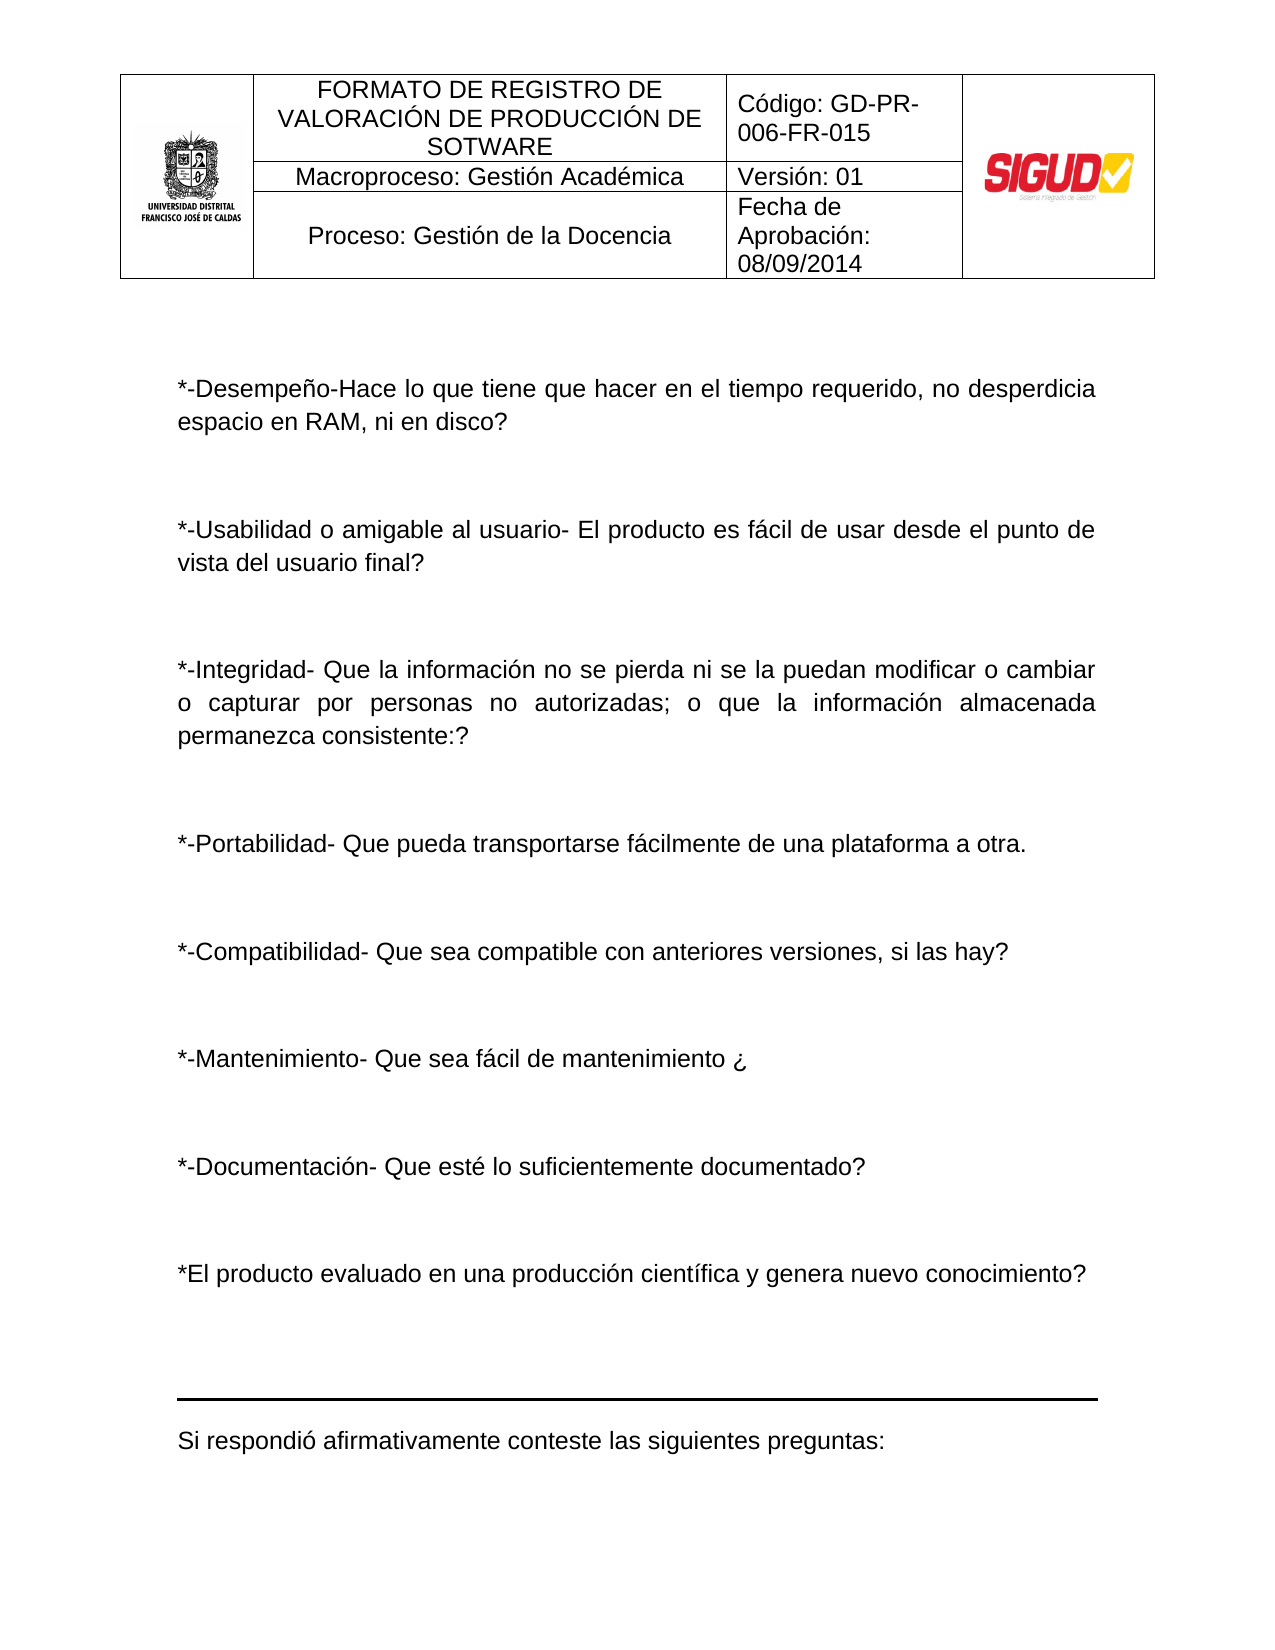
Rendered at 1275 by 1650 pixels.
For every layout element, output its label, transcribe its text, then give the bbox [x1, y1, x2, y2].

text *-Mantenimiento- Que sea fácil de mantenimiento ¿ [177, 1044, 1098, 1073]
text *-Portabilidad- Que pueda transportarse fácilmente de una plataforma a otra. [177, 829, 1098, 858]
text *-Documentación- Que esté lo suficientemente documentado? [177, 1152, 1098, 1181]
text Si respondió afirmativamente conteste las siguientes preguntas: [177, 1426, 1098, 1454]
text *-Usabilidad o amigable al usuario- El producto es fácil de usar desde el punto de vista del usuario final? [177, 514, 1098, 576]
text *-Compatibilidad- Que sea compatible con anteriores versiones, si las hay? [177, 937, 1098, 966]
text *El producto evaluado en una producción científica y genera nuevo conocimiento? [177, 1259, 1098, 1288]
text *-Integridad- Que la información no se pierda ni se la puedan modificar o cambiar o capturar por personas no autorizadas; o que la información almacenada permanezca consistente:? [177, 655, 1098, 750]
text *-Desempeño-Hace lo que tiene que hacer en el tiempo requerido, no desperdicia espacio en RAM, ni en disco? [177, 374, 1098, 436]
